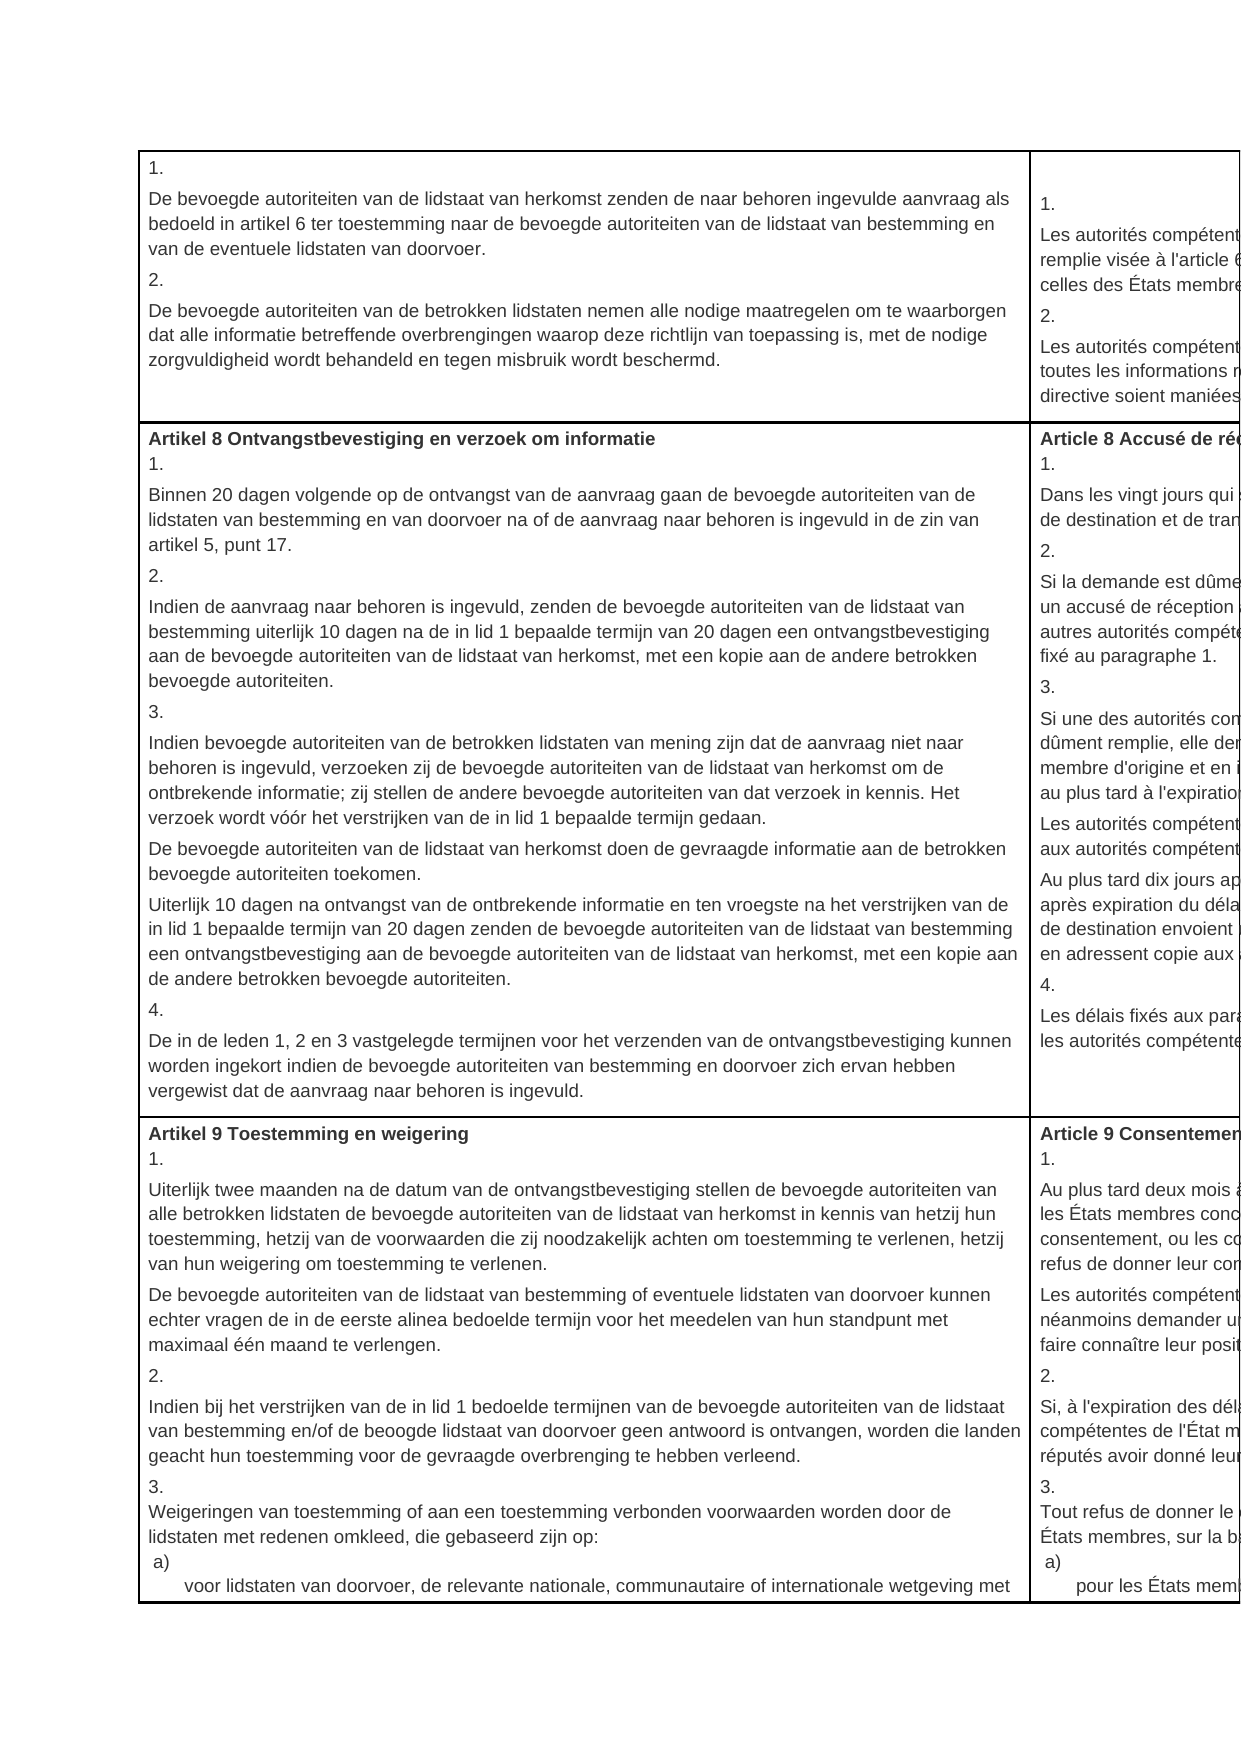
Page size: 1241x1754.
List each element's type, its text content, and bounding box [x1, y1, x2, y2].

table_cell Article 8 Accusé de réception et demande d'informations 1. Dans les vingt jours qui suivent la réception de la demande, les autorités compétentes de l'État membre de destination et de transit vérifient que la demande est dûment remplie, au sens de l'article 5, point 17. 2. Si la demande est dûment remplie, les autorités compétentes de l'État membre de destination envoient un accusé de réception aux autorités compétentes de l'État membre d'origine et en envoient copie aux autres autorités compétentes concernées, au plus tard dix jours après expiration du délai de vingt jours fixé au paragraphe 1. 3. Si une des autorités compétentes des États membres concernés estime que la demande n'est pas dûment remplie, elle demande les éléments d'information manquants aux autorités compétentes de l'État membre d'origine et en informe les autres autorités compétentes. Cette demande d'information est faite au plus tard à l'expiration du délai fixé au paragraphe 1. Les autorités compétentes de l'État membre d'origine transmettent les éléments d'information demandés aux autorités compétentes concernées. Au plus tard dix jours après la date de réception des éléments d'information manquants et au plus tôt après expiration du délai de vingt jours fixé au paragraphe 1, les autorités compétentes de l'État membre de destination envoient un accusé de réception aux autorités compétentes de l'État membre d'origine et en adressent copie aux autres autorités compétentes concernées. 4. Les délais fixés aux paragraphes 1, 2 et 3 pour l'envoi de l'accusé de réception peuvent être raccourcis si les autorités compétentes de destination et de transit estiment que la demande est dûment remplie. [1031, 424, 1239, 1116]
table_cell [140, 152, 1029, 421]
table_cell Artikel 8 Ontvangstbevestiging en verzoek om informatie 1. Binnen 20 dagen volgende op de ontvangst van de aanvraag gaan de bevoegde autoriteiten van de lidstaten van bestemming en van doorvoer na of de aanvraag naar behoren is ingevuld in de zin van artikel 5, punt 17. 2. Indien de aanvraag naar behoren is ingevuld, zenden de bevoegde autoriteiten van de lidstaat van bestemming uiterlijk 10 dagen na de in lid 1 bepaalde termijn van 20 dagen een ontvangstbevestiging aan de bevoegde autoriteiten van de lidstaat van herkomst, met een kopie aan de andere betrokken bevoegde autoriteiten. 3. Indien bevoegde autoriteiten van de betrokken lidstaten van mening zijn dat de aanvraag niet naar behoren is ingevuld, verzoeken zij de bevoegde autoriteiten van de lidstaat van herkomst om de ontbrekende informatie; zij stellen de andere bevoegde autoriteiten van dat verzoek in kennis. Het verzoek wordt vóór het verstrijken van de in lid 1 bepaalde termijn gedaan. De bevoegde autoriteiten van de lidstaat van herkomst doen de gevraagde informatie aan de betrokken bevoegde autoriteiten toekomen. Uiterlijk 10 dagen na ontvangst van de ontbrekende informatie en ten vroegste na het verstrijken van de in lid 1 bepaalde termijn van 20 dagen zenden de bevoegde autoriteiten van de lidstaat van bestemming een ontvangstbevestiging aan de bevoegde autoriteiten van de lidstaat van herkomst, met een kopie aan de andere betrokken bevoegde autoriteiten. 4. De in de leden 1, 2 en 3 vastgelegde termijnen voor het verzenden van de ontvangstbevestiging kunnen worden ingekort indien de bevoegde autoriteiten van bestemming en doorvoer zich ervan hebben vergewist dat de aanvraag naar behoren is ingevuld. [140, 424, 1029, 1116]
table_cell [140, 1118, 1029, 1601]
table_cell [1031, 1118, 1239, 1601]
